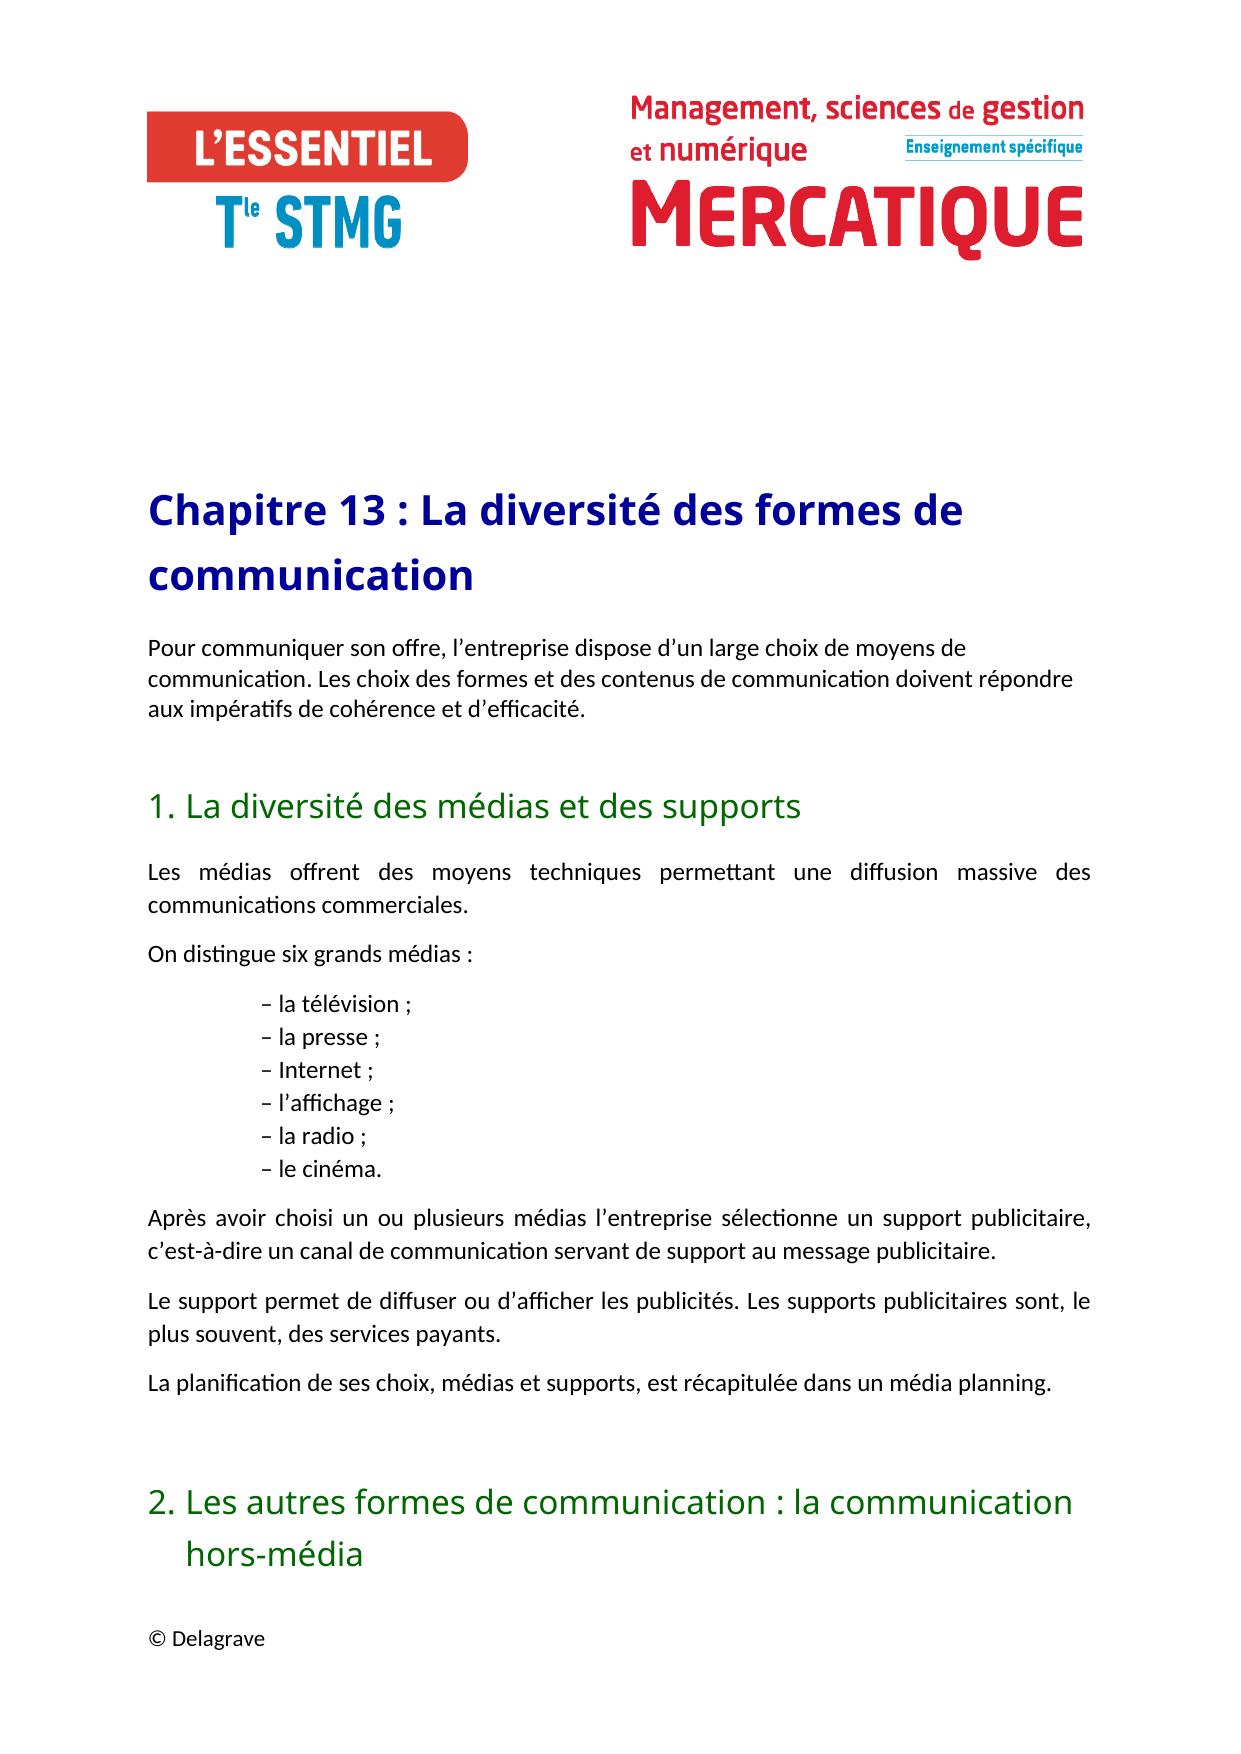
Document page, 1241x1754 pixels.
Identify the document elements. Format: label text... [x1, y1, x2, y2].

text Après avoir choisi un ou plusieurs médias l’entreprise sélectionne un support publicitaire, c’est-à-dire un canal de communication servant de support au message publicitaire. [148, 1202, 1093, 1266]
list – la presse ; [260, 1021, 1093, 1052]
picture [622, 88, 1093, 267]
text Pour communiquer son offre, l’entreprise dispose d’un large choix de moyens de communication. Les choix des formes et des contenus de communication doivent répondre aux impératifs de cohérence et d’efficacité. [148, 632, 1093, 724]
text Le support permet de diffuser ou d’afficher les publicités. Les supports publicitaires sont, le plus souvent, des services payants. [148, 1285, 1093, 1348]
text Les médias offrent des moyens techniques permettant une diffusion massive des communications commerciales. [148, 856, 1093, 919]
list – Internet ; [260, 1054, 1093, 1084]
picture [147, 103, 471, 253]
subtitle Chapitre 13 : La diversité des formes de communication [148, 481, 1093, 603]
list – la radio ; [260, 1120, 1093, 1150]
text La planification de ses choix, médias et supports, est récapitulée dans un média planning. [148, 1367, 1093, 1398]
text On distingue six grands médias : [148, 938, 1093, 969]
subtitle La diversité des médias et des supports [148, 783, 1093, 828]
list – l’affichage ; [260, 1087, 1093, 1117]
list – le cinéma. [260, 1153, 1093, 1183]
subtitle Les autres formes de communication : la communication hors-média [148, 1479, 1093, 1577]
list – la télévision ; [260, 988, 1093, 1019]
